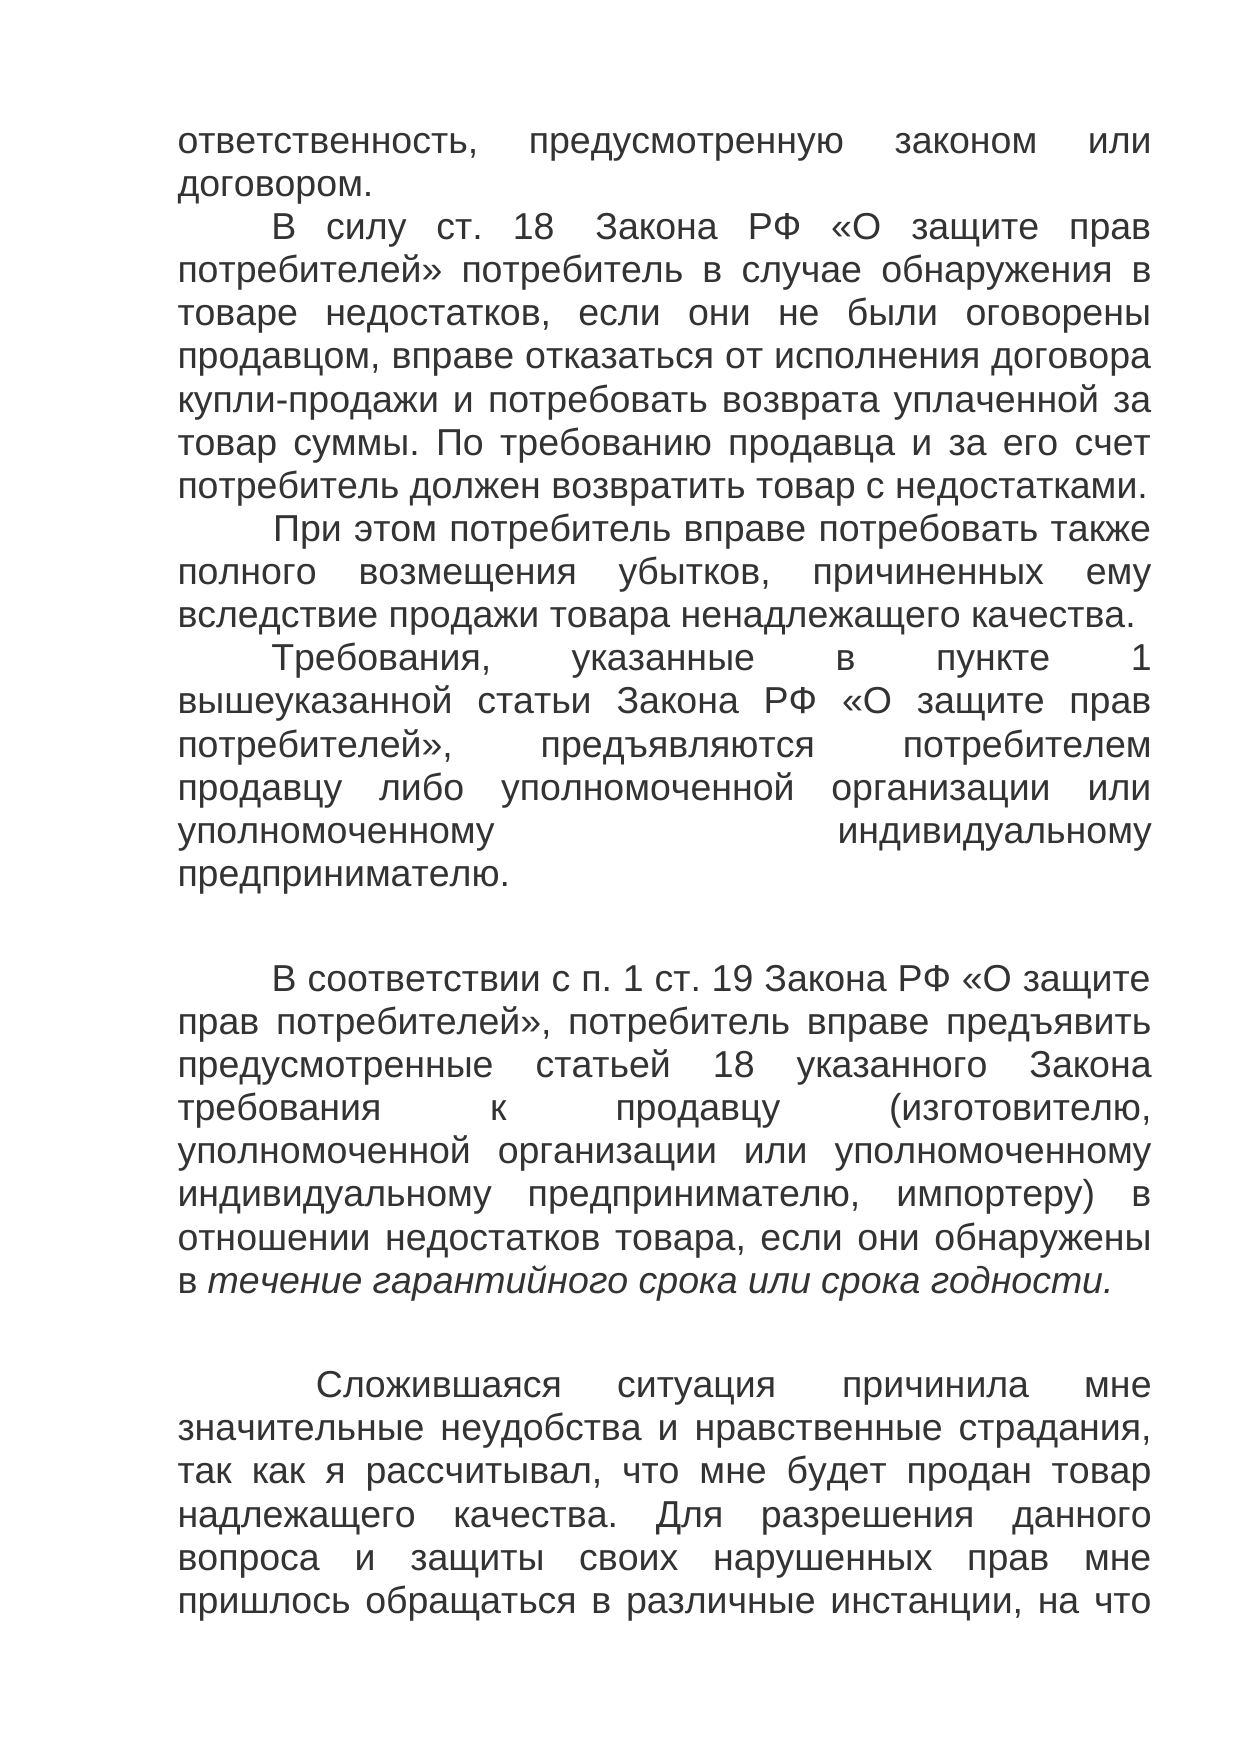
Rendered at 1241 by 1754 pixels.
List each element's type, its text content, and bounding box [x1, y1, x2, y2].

text Требования, указанные в пункте 1 вышеуказанной статьи Закона РФ «О защите прав потребителей», предъявляются потребителем продавцу либо уполномоченной организации или уполномоченному индивидуальному предпринимателю. [177, 636, 1152, 894]
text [177, 118, 1152, 204]
text При этом потребитель вправе потребовать также полного возмещения убытков, причиненных ему вследствие продажи товара ненадлежащего качества. [177, 506, 1152, 636]
text В соответствии с п. 1 ст. 19 Закона РФ «О защите прав потребителей», потребитель вправе предъявить предусмотренные статьей 18 указанного Закона требования к продавцу (изготовителю, уполномоченной организации или уполномоченному индивидуальному предпринимателю, импортеру) в отношении недостатков товара, если они обнаружены в течение гарантийного срока или срока годности. [177, 956, 1152, 1301]
text В силу ст. 18 Закона РФ «О защите прав потребителей» потребитель в случае обнаружения в товаре недостатков, если они не были оговорены продавцом, вправе отказаться от исполнения договора купли-продажи и потребовать возврата уплаченной за товар суммы. По требованию продавца и за его счет потребитель должен возвратить товар с недостатками. [177, 204, 1152, 506]
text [177, 1362, 1152, 1621]
